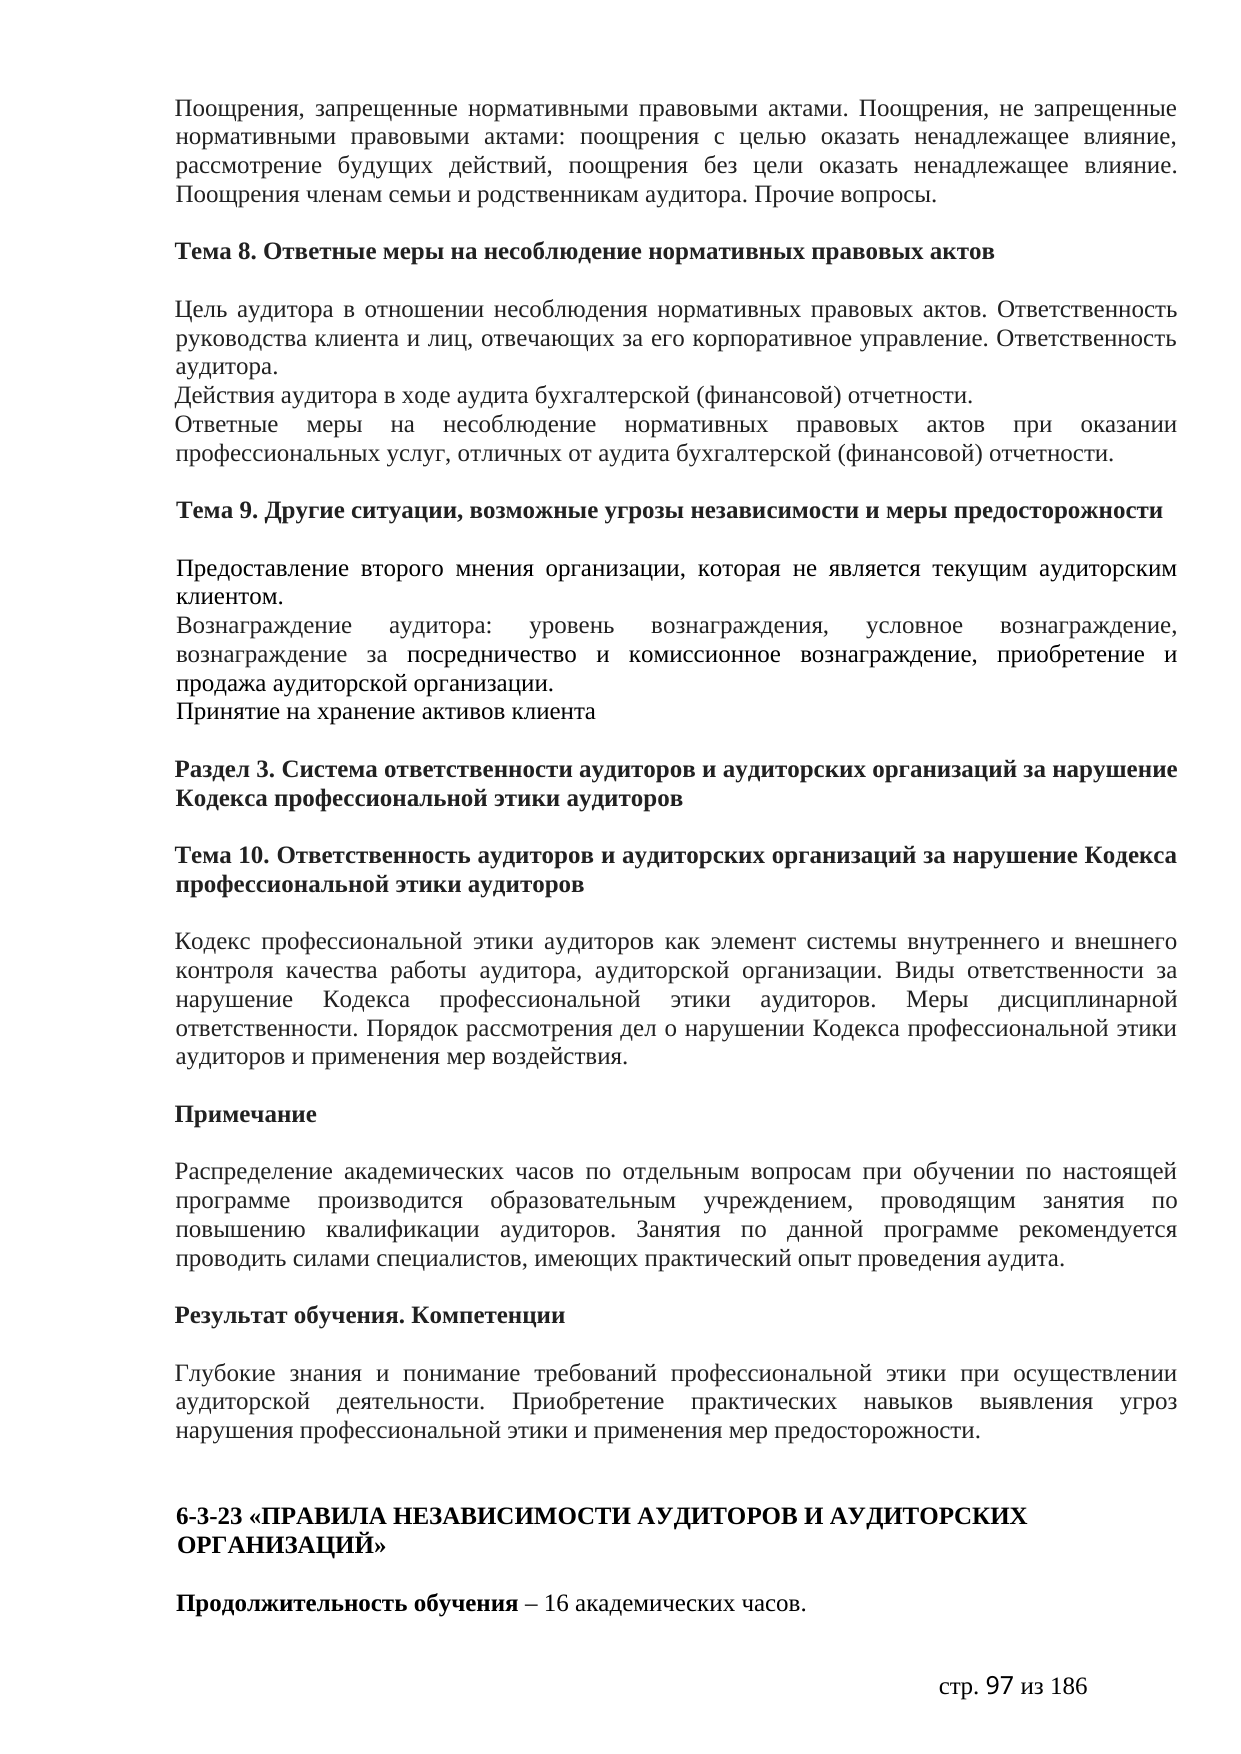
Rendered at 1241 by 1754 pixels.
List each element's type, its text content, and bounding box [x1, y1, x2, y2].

text Примечание [174, 1099, 1178, 1128]
text Кодекс профессиональной этики аудиторов как элемент системы внутреннего и внешнего контроля качества работы аудитора, аудиторской организации. Виды ответственности за нарушение Кодекса профессиональной этики аудиторов. Меры дисциплинарной ответственности. Порядок рассмотрения дел о нарушении Кодекса профессиональной этики аудиторов и применения мер воздействия. [174, 926, 1178, 1070]
text Тема 8. Ответные меры на несоблюдение нормативных правовых актов [174, 236, 1178, 265]
text Ответные меры на несоблюдение нормативных правовых актов при оказании профессиональных услуг, отличных от аудита бухгалтерской (финансовой) отчетности. [174, 409, 1178, 466]
text Принятие на хранение активов клиента [176, 696, 1178, 725]
text Продолжительность обучения – 16 академических часов. [176, 1588, 1178, 1616]
text Тема 9. Другие ситуации, возможные угрозы независимости и меры предосторожности [176, 495, 1178, 524]
text Вознаграждение аудитора: уровень вознаграждения, условное вознаграждение, вознаграждение за посредничество и комиссионное вознаграждение, приобретение и продажа аудиторской организации. [176, 610, 1178, 696]
text Тема 10. Ответственность аудиторов и аудиторских организаций за нарушение Кодекса профессиональной этики аудиторов [174, 840, 1178, 898]
text Цель аудитора в отношении несоблюдения нормативных правовых актов. Ответственность руководства клиента и лиц, отвечающих за его корпоративное управление. Ответственность аудитора. [174, 294, 1178, 380]
text Предоставление второго мнения организации, которая не является текущим аудиторским клиентом. [176, 553, 1178, 610]
text Поощрения, запрещенные нормативными правовыми актами. Поощрения, не запрещенные нормативными правовыми актами: поощрения с целью оказать ненадлежащее влияние, рассмотрение будущих действий, поощрения без цели оказать ненадлежащее влияние. Поощрения членам семьи и родственникам аудитора. Прочие вопросы. [174, 93, 1178, 208]
text Результат обучения. Компетенции [174, 1300, 1178, 1329]
text 6-3-23 «ПРАВИЛА НЕЗАВИСИМОСТИ АУДИТОРОВ И АУДИТОРСКИХ ОРГАНИЗАЦИЙ» [176, 1501, 1178, 1559]
text Распределение академических часов по отдельным вопросам при обучении по настоящей программе производится образовательным учреждением, проводящим занятия по повышению квалификации аудиторов. Занятия по данной программе рекомендуется проводить силами специалистов, имеющих практический опыт проведения аудита. [174, 1156, 1178, 1271]
text Действия аудитора в ходе аудита бухгалтерской (финансовой) отчетности. [174, 380, 1178, 409]
text Раздел 3. Система ответственности аудиторов и аудиторских организаций за нарушение Кодекса профессиональной этики аудиторов [174, 754, 1178, 811]
text Глубокие знания и понимание требований профессиональной этики при осуществлении аудиторской деятельности. Приобретение практических навыков выявления угроз нарушения профессиональной этики и применения мер предосторожности. [174, 1358, 1178, 1444]
